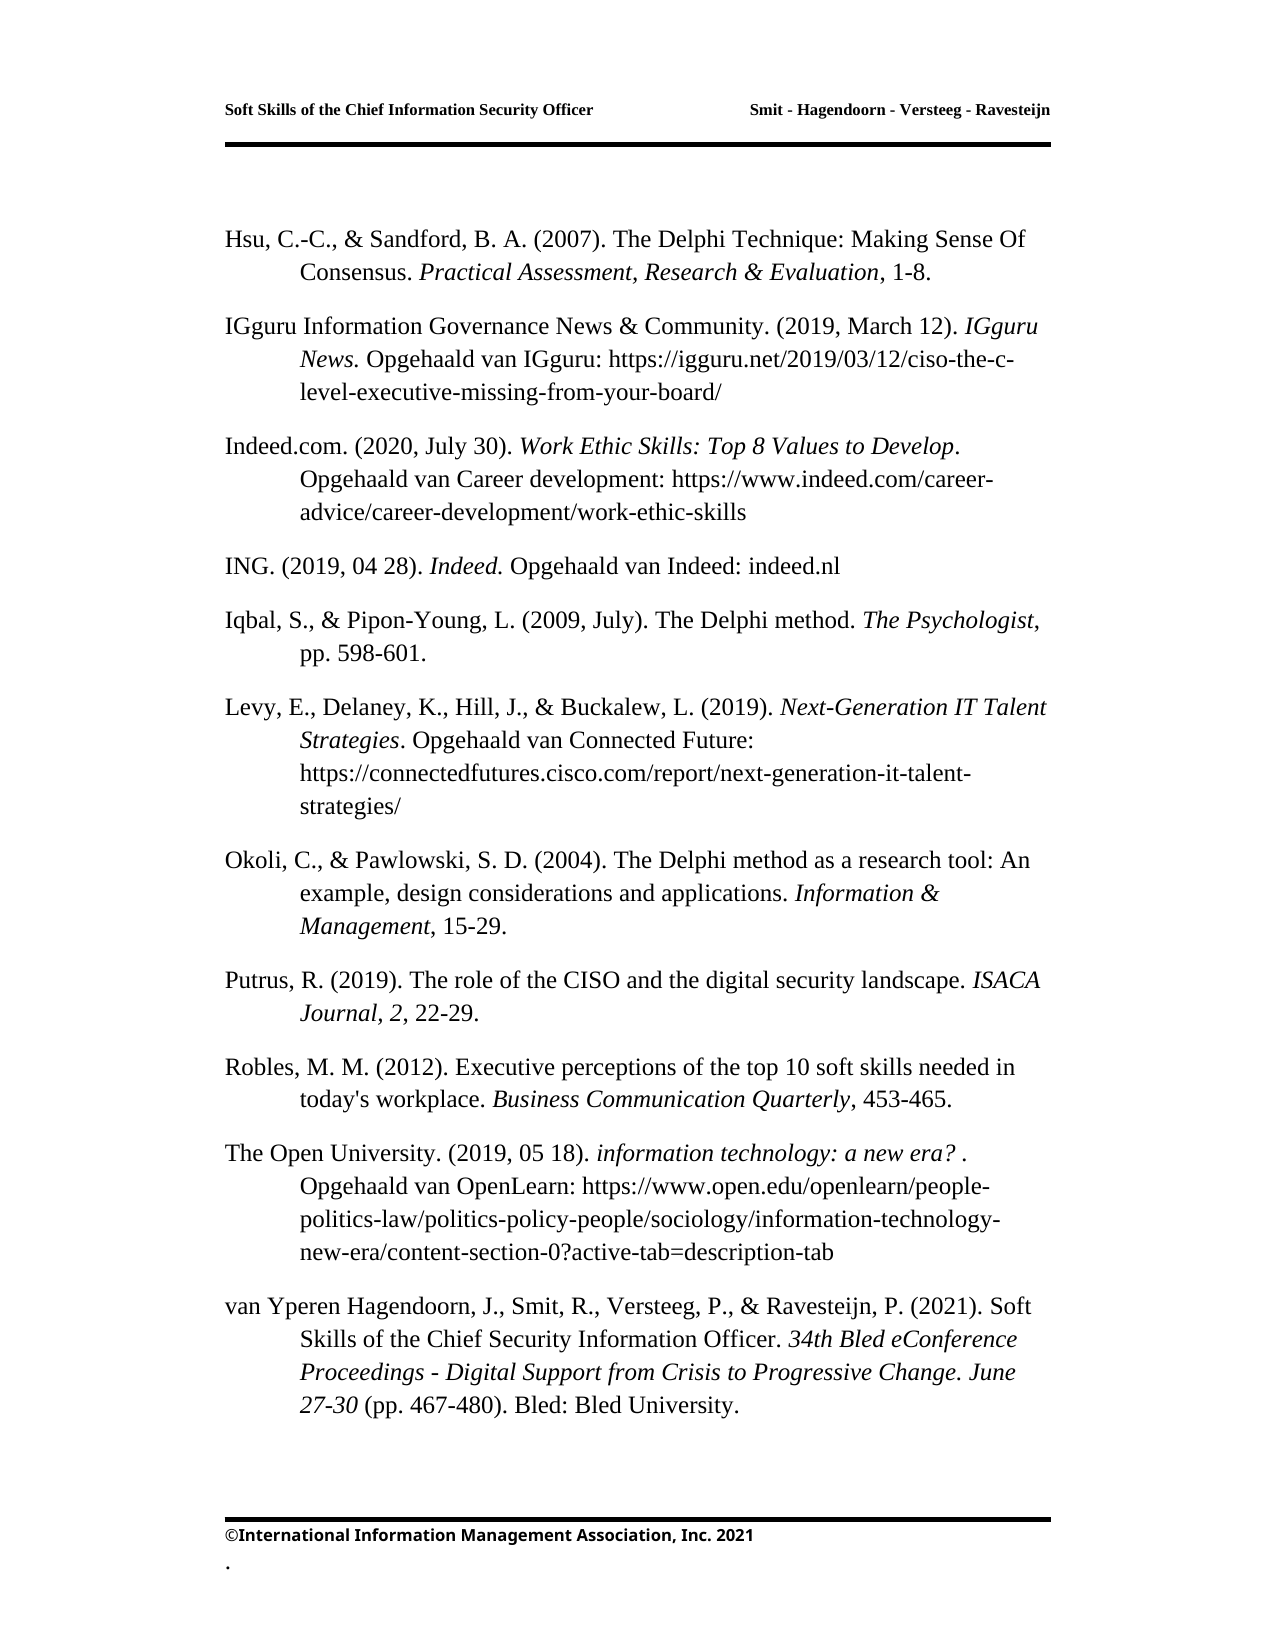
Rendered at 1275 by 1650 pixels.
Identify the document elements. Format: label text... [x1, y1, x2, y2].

text Robles, M. M. (2012). Executive perceptions of the top 10 soft skills needed in today's workplace. Business Communication Quarterly, 453-465. [224, 1052, 1051, 1113]
text Iqbal, S., & Pipon-Young, L. (2009, July). The Delphi method. The Psychologist, pp. 598-601. [224, 605, 1051, 667]
text Indeed.com. (2020, July 30). Work Ethic Skills: Top 8 Values to Develop. Opgehaald van Career development: https://www.indeed.com/career-advice/career-development/work-ethic-skills [224, 431, 1051, 526]
text Levy, E., Delaney, K., Hill, J., & Buckalew, L. (2019). Next-Generation IT Talent Strategies. Opgehaald van Connected Future: https://connectedfutures.cisco.com/report/next-generation-it-talent-strategies/ [224, 692, 1051, 820]
text The Open University. (2019, 05 18). information technology: a new era? . Opgehaald van OpenLearn: https://www.open.edu/openlearn/people-politics-law/politics-policy-people/sociology/information-technology-new-era/content-section-0?active-tab=description-tab [224, 1138, 1051, 1266]
text IGguru Information Governance News & Community. (2019, March 12). IGguru News. Opgehaald van IGguru: https://igguru.net/2019/03/12/ciso-the-c-level-executive-missing-from-your-board/ [224, 311, 1051, 406]
text Okoli, C., & Pawlowski, S. D. (2004). The Delphi method as a research tool: An example, design considerations and applications. Information & Management, 15-29. [224, 845, 1051, 939]
text van Yperen Hagendoorn, J., Smit, R., Versteeg, P., & Ravesteijn, P. (2021). Soft Skills of the Chief Security Information Officer. 34th Bled eConference Proceedings - Digital Support from Crisis to Progressive Change. June 27-30 (pp. 467-480). Bled: Bled University. [224, 1291, 1051, 1419]
text Hsu, C.-C., & Sandford, B. A. (2007). The Delphi Technique: Making Sense Of Consensus. Practical Assessment, Research & Evaluation, 1-8. [224, 224, 1051, 286]
text Putrus, R. (2019). The role of the CISO and the digital security landscape. ISACA Journal, 2, 22-29. [224, 965, 1051, 1026]
text ING. (2019, 04 28). Indeed. Opgehaald van Indeed: indeed.nl [224, 551, 1051, 580]
